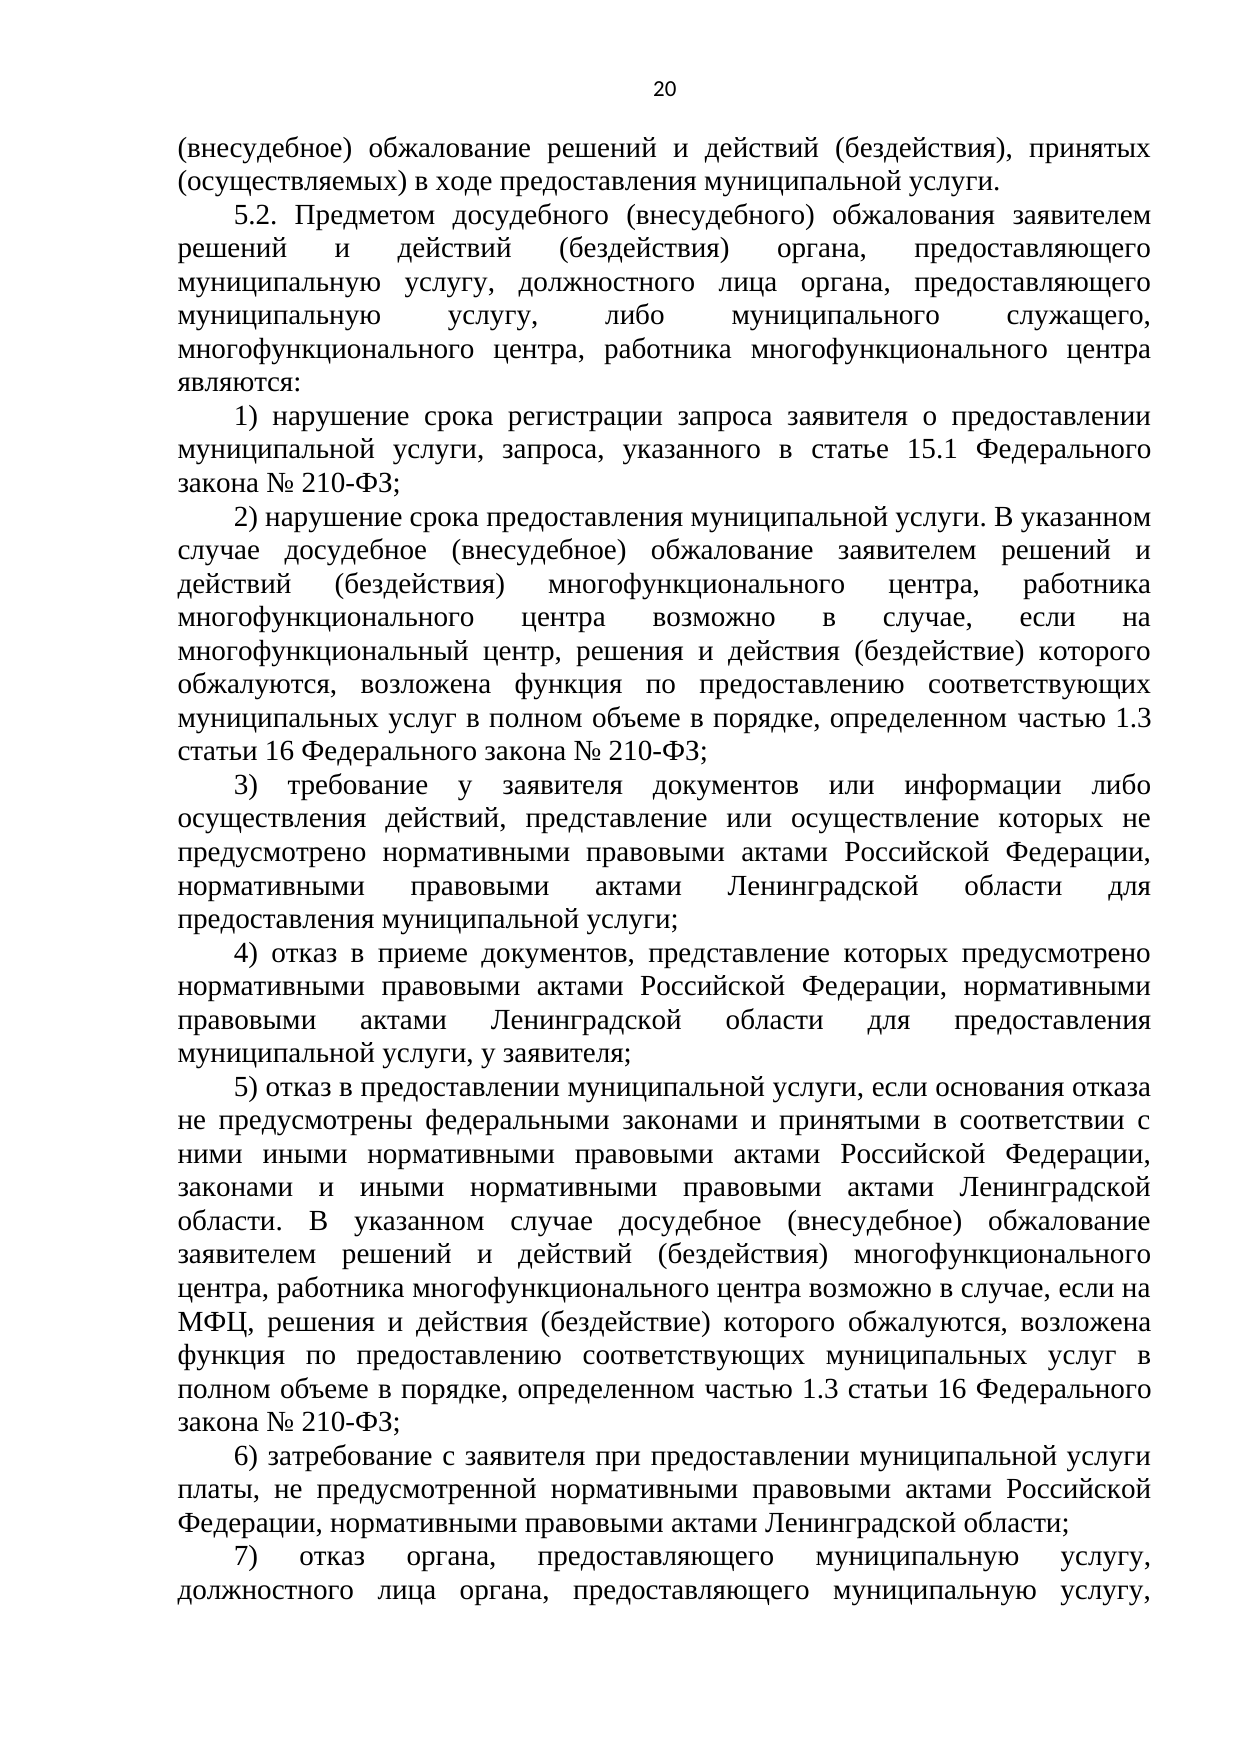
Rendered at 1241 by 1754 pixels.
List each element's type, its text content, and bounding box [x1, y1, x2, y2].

text 5) отказ в предоставлении муниципальной услуги, если основания отказа не предусмотрены федеральными законами и принятыми в соответствии с ними иными нормативными правовыми актами Российской Федерации, законами и иными нормативными правовыми актами Ленинградской области. В указанном случае досудебное (внесудебное) обжалование заявителем решений и действий (бездействия) многофункционального центра, работника многофункционального центра возможно в случае, если на МФЦ, решения и действия (бездействие) которого обжалуются, возложена функция по предоставлению соответствующих муниципальных услуг в полном объеме в порядке, определенном частью 1.3 статьи 16 Федерального закона № 210-ФЗ; [177, 1069, 1152, 1438]
text 3) требование у заявителя документов или информации либо осуществления действий, представление или осуществление которых не предусмотрено нормативными правовыми актами Российской Федерации, нормативными правовыми актами Ленинградской области для предоставления муниципальной услуги; [177, 767, 1152, 935]
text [177, 1538, 1152, 1606]
text 1) нарушение срока регистрации запроса заявителя о предоставлении муниципальной услуги, запроса, указанного в статье 15.1 Федерального закона № 210-ФЗ; [177, 398, 1152, 499]
text 6) затребование с заявителя при предоставлении муниципальной услуги платы, не предусмотренной нормативными правовыми актами Российской Федерации, нормативными правовыми актами Ленинградской области; [177, 1438, 1152, 1538]
text 2) нарушение срока предоставления муниципальной услуги. В указанном случае досудебное (внесудебное) обжалование заявителем решений и действий (бездействия) многофункционального центра, работника многофункционального центра возможно в случае, если на многофункциональный центр, решения и действия (бездействие) которого обжалуются, возложена функция по предоставлению соответствующих муниципальных услуг в полном объеме в порядке, определенном частью 1.3 статьи 16 Федерального закона № 210-ФЗ; [177, 499, 1152, 767]
text 4) отказ в приеме документов, представление которых предусмотрено нормативными правовыми актами Российской Федерации, нормативными правовыми актами Ленинградской области для предоставления муниципальной услуги, у заявителя; [177, 935, 1152, 1069]
text 5.2. Предметом досудебного (внесудебного) обжалования заявителем решений и действий (бездействия) органа, предоставляющего муниципальную услугу, должностного лица органа, предоставляющего муниципальную услугу, либо муниципального служащего, многофункционального центра, работника многофункционального центра являются: [177, 197, 1152, 398]
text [177, 130, 1152, 197]
